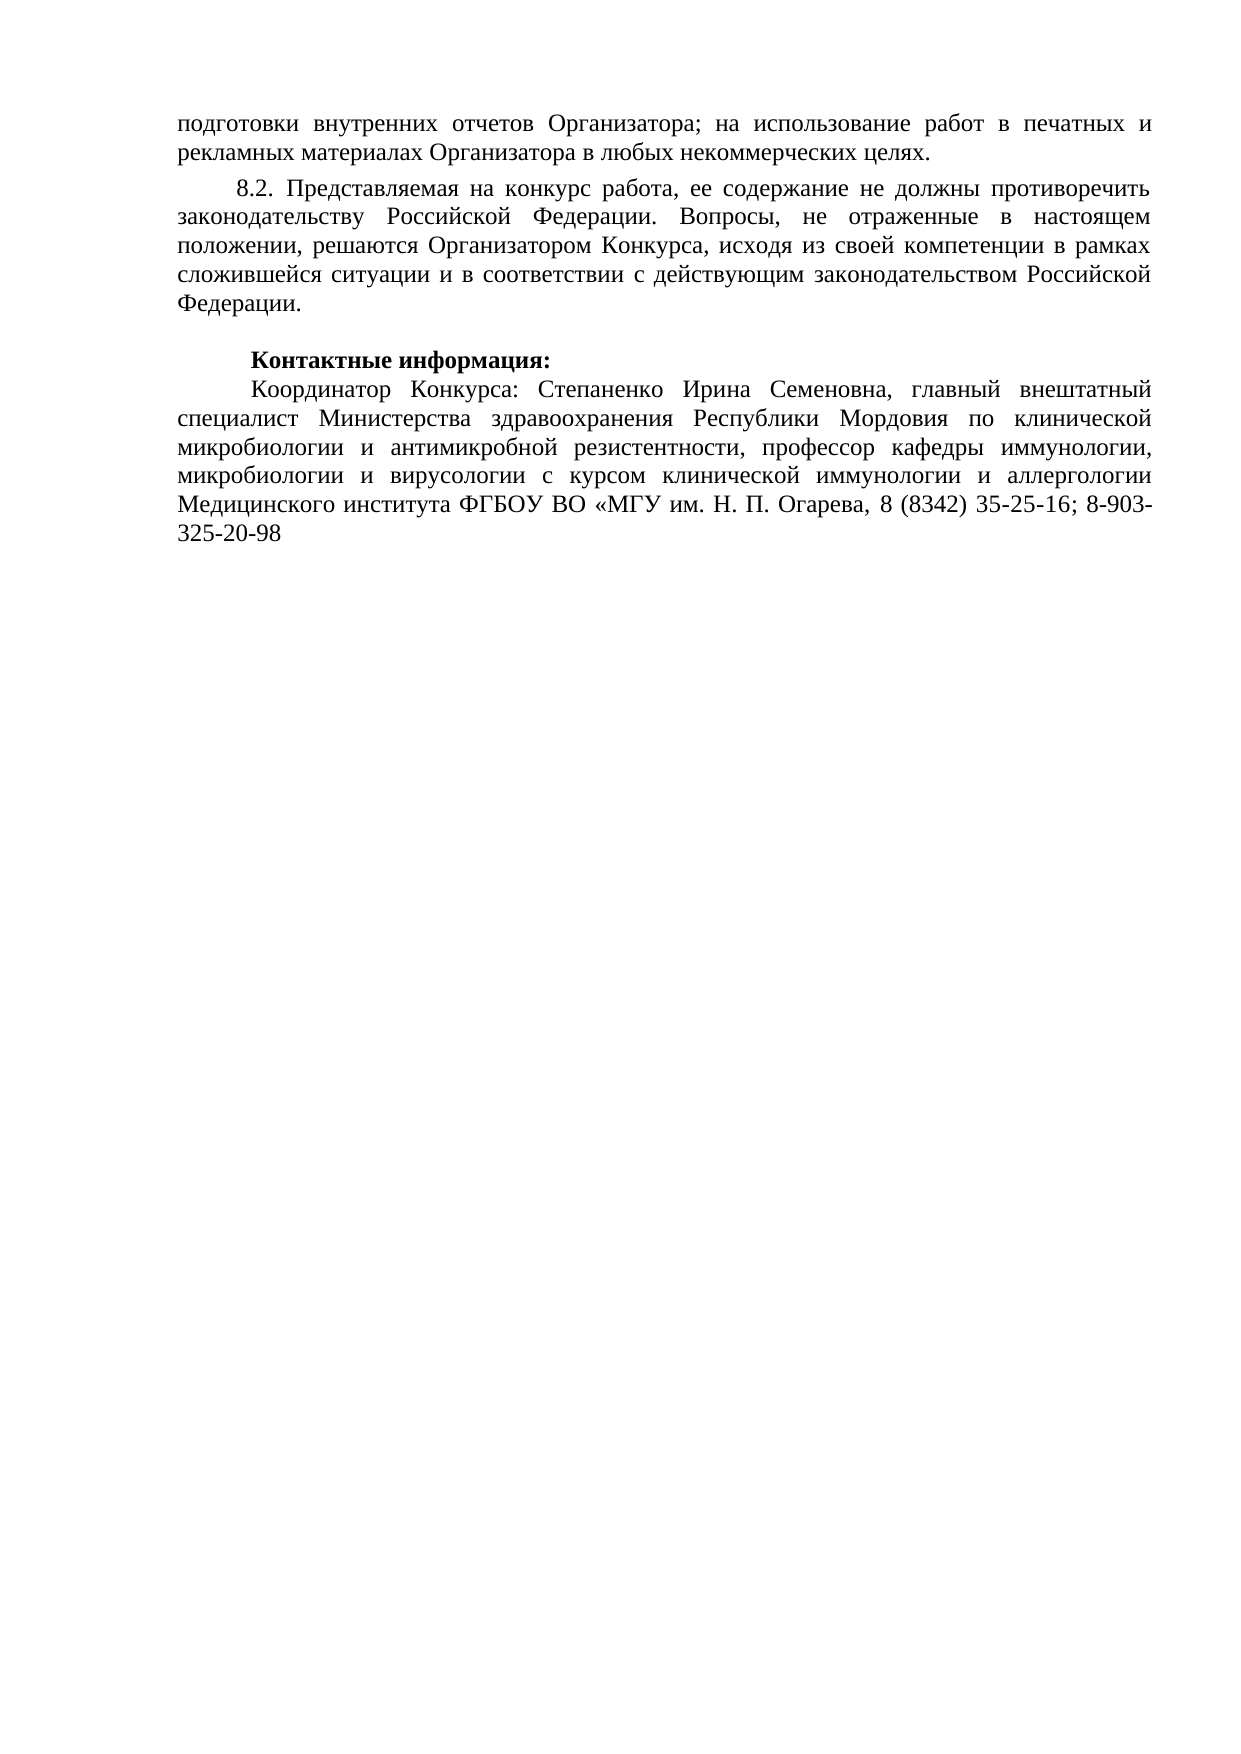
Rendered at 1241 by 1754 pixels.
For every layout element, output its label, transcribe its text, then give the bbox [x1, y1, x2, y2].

subtitle Контактные информация: [251, 346, 1163, 374]
text Координатор Конкурса: Степаненко Ирина Семеновна, главный внештатный специалист Министерства здравоохранения Республики Мордовия по клинической микробиологии и антимикробной резистентности, профессор кафедры иммунологии, микробиологии и вирусологии с курсом клинической иммунологии и аллергологии Медицинского института ФГБОУ ВО «МГУ им. Н. П. Огарева, 8 (8342) 35-25-16; 8-903-325-20-98 [177, 374, 1153, 547]
list Представляемая на конкурс работа, ее содержание не должны противоречить законодательству Российской Федерации. Вопросы, не отраженные в настоящем положении, решаются Организатором Конкурса, исходя из своей компетенции в рамках сложившейся ситуации и в соответствии с действующим законодательством Российской Федерации. [177, 173, 1151, 316]
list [177, 108, 1153, 166]
